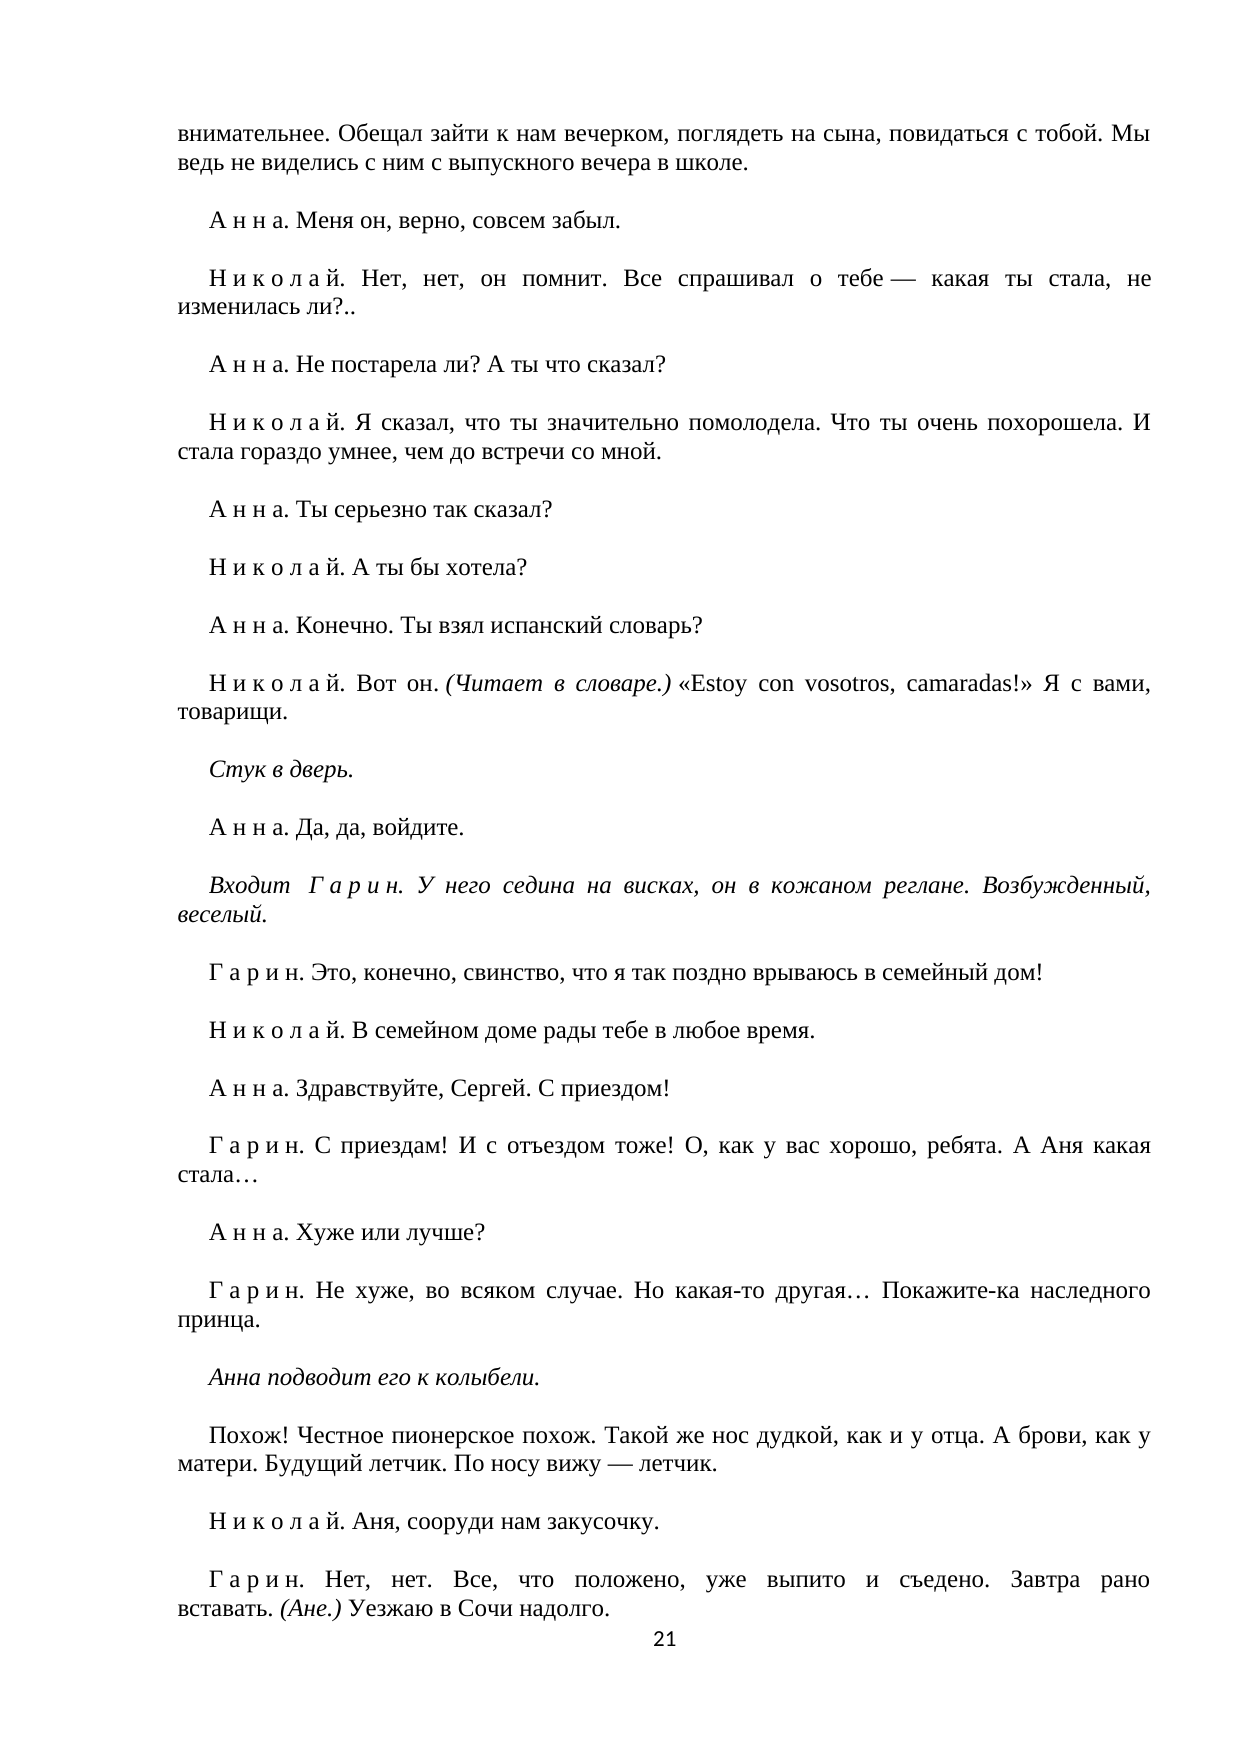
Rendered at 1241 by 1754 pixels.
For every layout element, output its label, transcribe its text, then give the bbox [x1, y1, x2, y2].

text Входит Г а р и н. У него седина на висках, он в кожаном реглане. Возбужденный, веселый. [177, 870, 1152, 928]
text Анна подводит его к колыбели. [177, 1362, 1152, 1391]
text Н и к о л а й. Я сказал, что ты значительно помолодела. Что ты очень похорошела. И стала гораздо умнее, чем до встречи со мной. [177, 407, 1152, 465]
text Н и к о л а й. А ты бы хотела? [177, 552, 1152, 581]
text А н н а. Ты серьезно так сказал? [177, 494, 1152, 523]
text А н н а. Конечно. Ты взял испанский словарь? [177, 610, 1152, 638]
text А н н а. Не постарела ли? А ты что сказал? [177, 349, 1152, 378]
text Г а р и н. Это, конечно, свинство, что я так поздно врываюсь в семейный дом! [177, 957, 1152, 986]
text Н и к о л а й. В семейном доме рады тебе в любое время. [177, 1015, 1152, 1043]
text А н н а. Меня он, верно, совсем забыл. [177, 205, 1152, 233]
text А н н а. Хуже или лучше? [177, 1217, 1152, 1246]
text Н и к о л а й. Нет, нет, он помнит. Все спрашивал о тебе — какая ты стала, не изменилась ли?.. [177, 263, 1152, 320]
text Г а р и н. С приездам! И с отъездом тоже! О, как у вас хорошо, ребята. А Аня какая стала… [177, 1131, 1152, 1188]
text А н н а. Да, да, войдите. [177, 812, 1152, 841]
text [177, 118, 1152, 176]
text Н и к о л а й. Вот он. (Читает в словаре.) «Estoy con vosotros, camaradas!» Я с вами, товарищи. [177, 668, 1152, 725]
text Похож! Честное пионерское похож. Такой же нос дудкой, как и у отца. А брови, как у матери. Будущий летчик. По носу вижу — летчик. [177, 1420, 1152, 1477]
text А н н а. Здравствуйте, Сергей. С приездом! [177, 1073, 1152, 1101]
text Н и к о л а й. Аня, сооруди нам закусочку. [177, 1506, 1152, 1535]
text Стук в дверь. [177, 754, 1152, 783]
text Г а р и н. Не хуже, во всяком случае. Но какая-то другая… Покажите-ка наследного принца. [177, 1275, 1152, 1333]
text Г а р и н. Нет, нет. Все, что положено, уже выпито и съедено. Завтра рано вставать. (Ане.) Уезжаю в Сочи надолго. [177, 1564, 1152, 1622]
